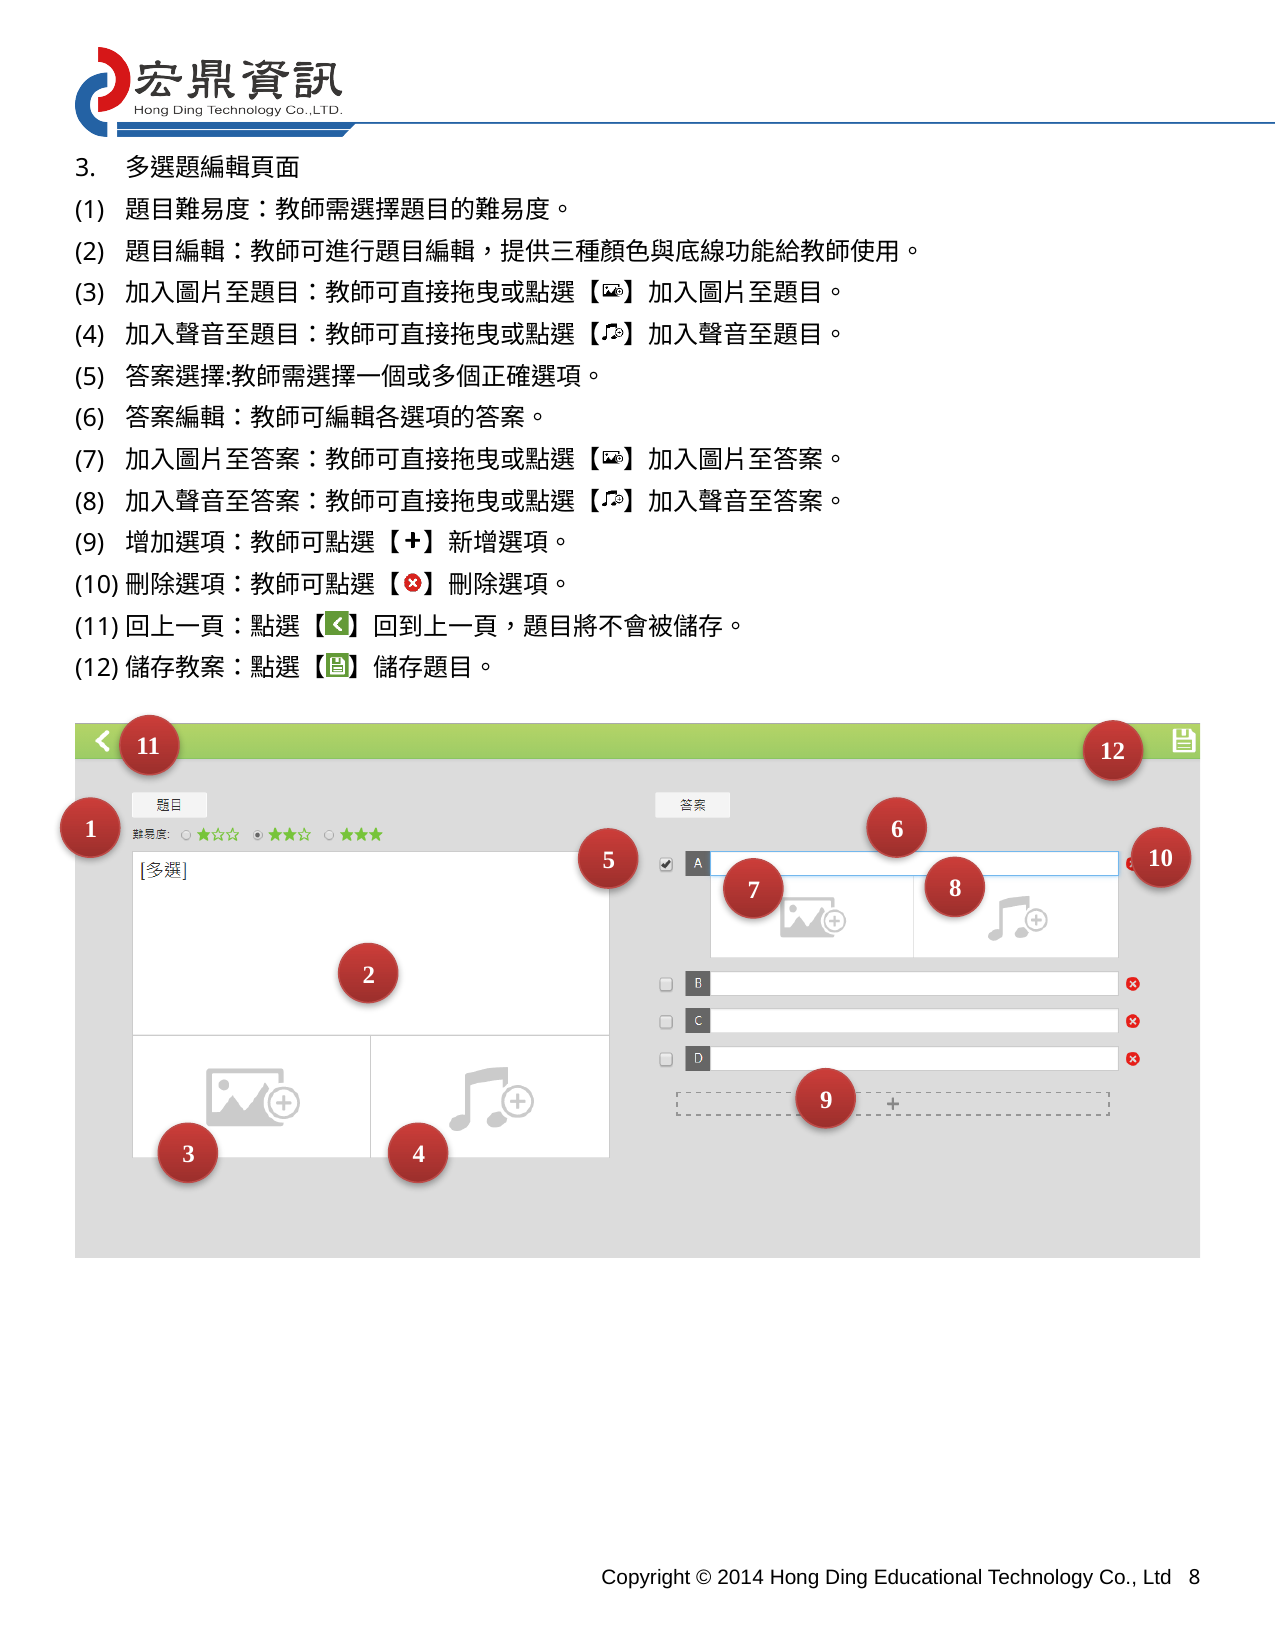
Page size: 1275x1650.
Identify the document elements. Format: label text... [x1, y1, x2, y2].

picture [75, 723, 1200, 1258]
list 加入圖片至答案：教師可直接拖曳或點選【】加入圖片至答案。 [75, 439, 1200, 476]
list 回上一頁：點選【】回到上一頁，題目將不會被儲存。 [75, 606, 1200, 642]
picture [600, 486, 624, 510]
picture [325, 611, 349, 635]
list 答案編輯：教師可編輯各選項的答案。 [75, 398, 1200, 434]
list 答案選擇:教師需選擇一個或多個正確選項。 [75, 356, 1200, 392]
picture [325, 653, 349, 677]
list 多選題編輯頁面 [75, 148, 1200, 184]
list 加入聲音至答案：教師可直接拖曳或點選【】加入聲音至答案。 [75, 481, 1200, 517]
list 刪除選項：教師可點選【】刪除選項。 [75, 564, 1200, 601]
list 題目編輯：教師可進行題目編輯，提供三種顏色與底線功能給教師使用。 [75, 231, 1200, 267]
picture [400, 569, 424, 594]
picture [600, 278, 624, 302]
list 儲存教案：點選【】儲存題目。 [75, 648, 1200, 684]
picture [600, 319, 624, 344]
list 題目難易度：教師需選擇題目的難易度。 [75, 189, 1200, 226]
picture [600, 444, 624, 469]
list 增加選項：教師可點選【】新增選項。 [75, 523, 1200, 559]
picture [75, 47, 1275, 137]
list 加入聲音至題目：教師可直接拖曳或點選【】加入聲音至題目。 [75, 314, 1200, 351]
list 加入圖片至題目：教師可直接拖曳或點選【】加入圖片至題目。 [75, 273, 1200, 309]
picture [400, 528, 424, 552]
